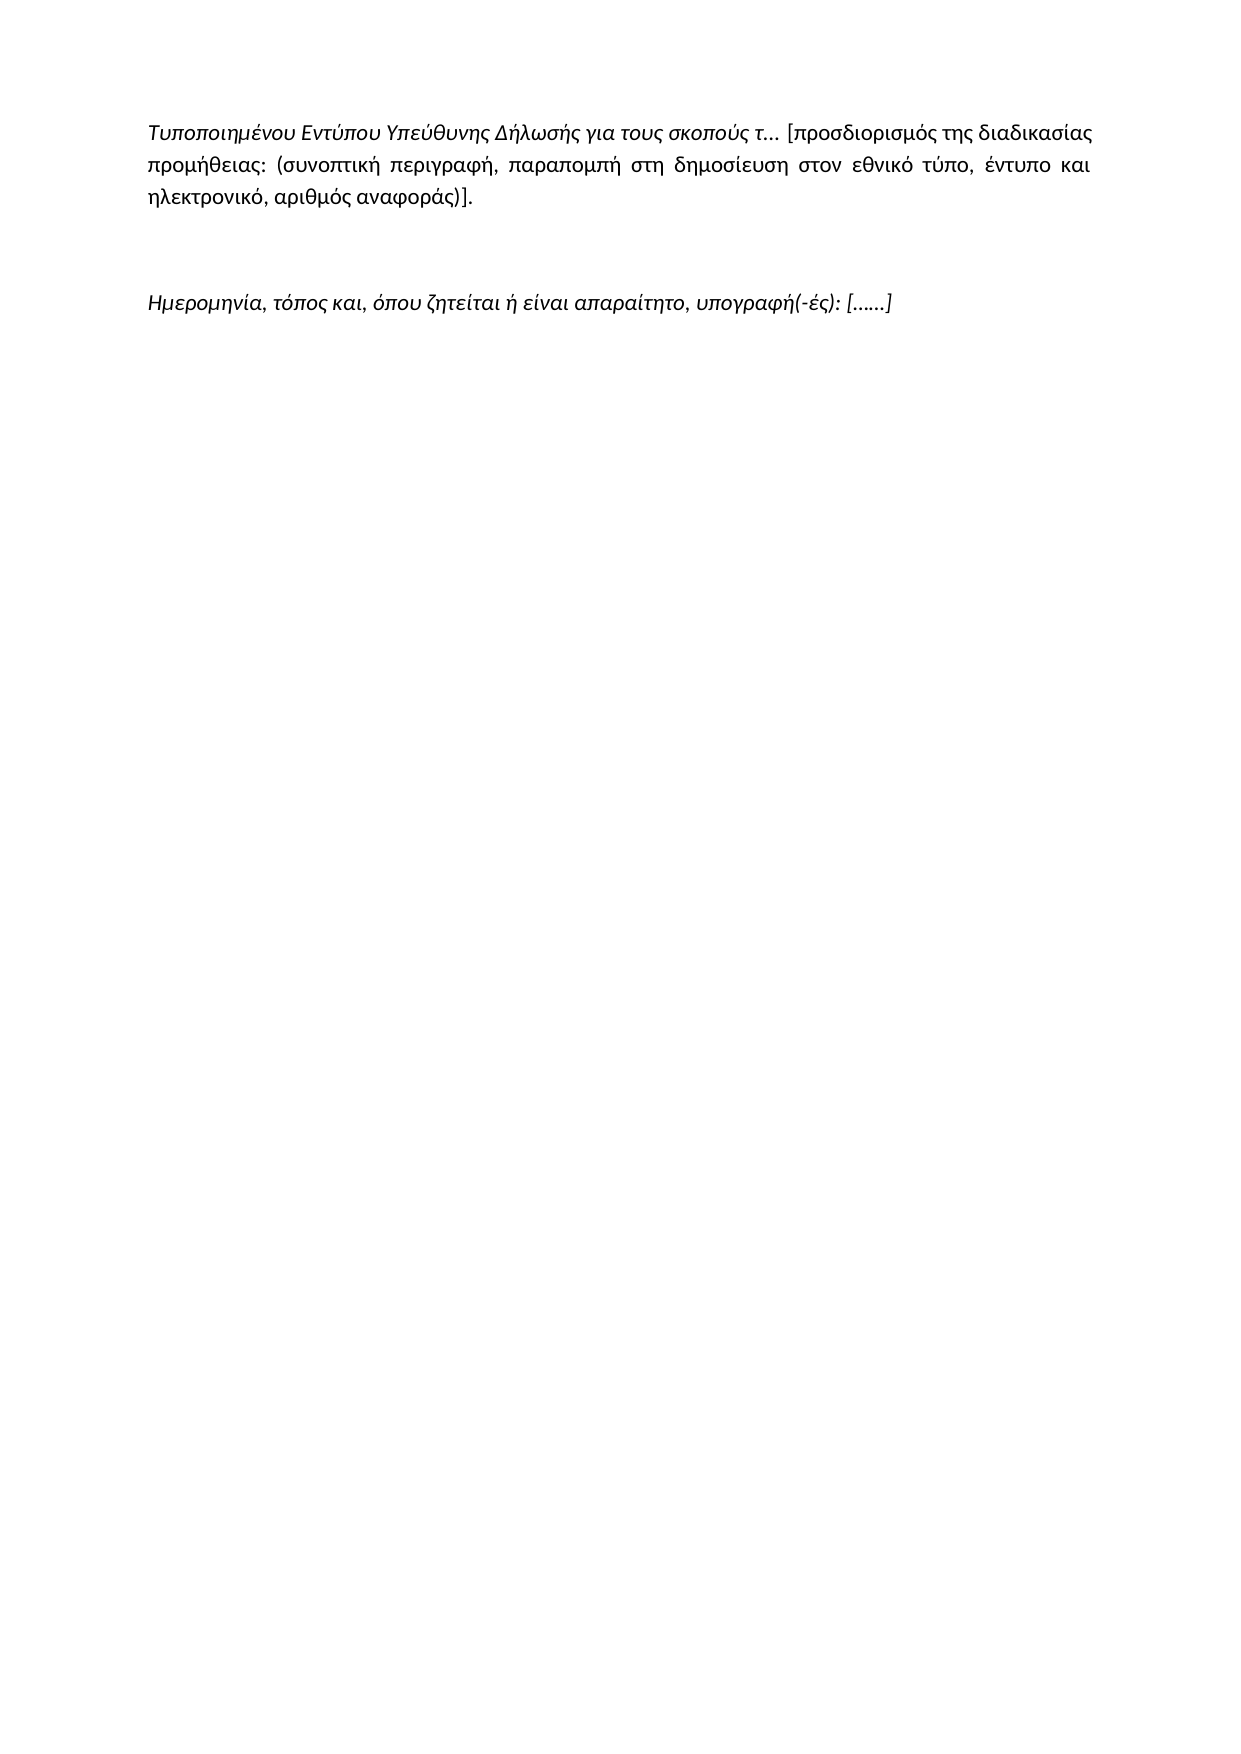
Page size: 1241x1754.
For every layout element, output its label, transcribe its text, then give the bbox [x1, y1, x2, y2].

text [148, 118, 1092, 211]
text Ημερομηνία, τόπος και, όπου ζητείται ή είναι απαραίτητο, υπογραφή(-ές): [……] [148, 288, 1092, 317]
